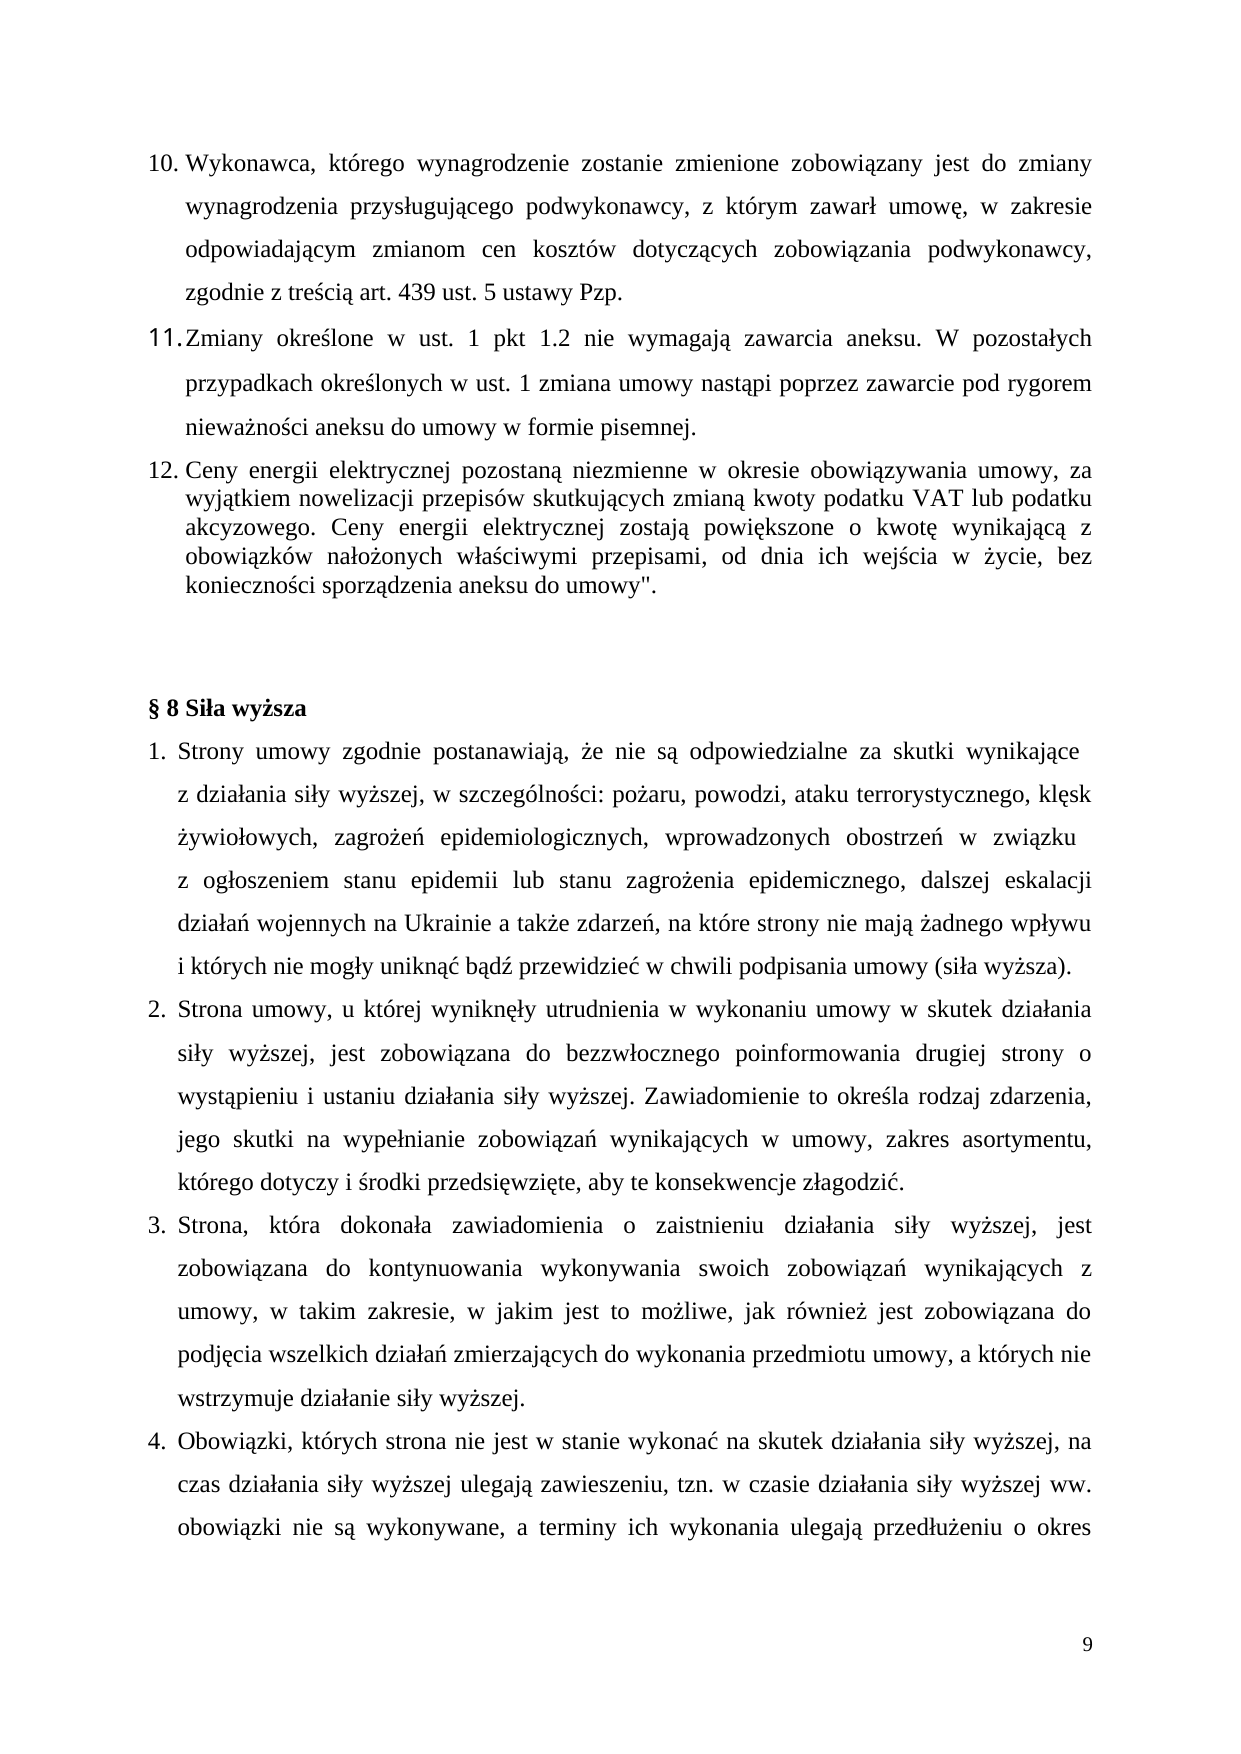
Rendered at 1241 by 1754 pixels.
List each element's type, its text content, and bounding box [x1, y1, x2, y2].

list Strona, która dokonała zawiadomienia o zaistnieniu działania siły wyższej, jest zobowiązana do kontynuowania wykonywania swoich zobowiązań wynikających z umowy, w takim zakresie, w jakim jest to możliwe, jak również jest zobowiązana do podjęcia wszelkich działań zmierzających do wykonania przedmiotu umowy, a których nie wstrzymuje działanie siły wyższej. [148, 1210, 1093, 1411]
list Zmiany określone w ust. 1 pkt 1.2 nie wymagają zawarcia aneksu. W pozostałych przypadkach określonych w ust. 1 zmiana umowy nastąpi poprzez zawarcie pod rygorem nieważności aneksu do umowy w formie pisemnej. [148, 320, 1093, 440]
list Strony umowy zgodnie postanawiają, że nie są odpowiedzialne za skutki wynikające z działania siły wyższej, w szczególności: pożaru, powodzi, ataku terrorystycznego, klęsk żywiołowych, zagrożeń epidemiologicznych, wprowadzonych obostrzeń w związku z ogłoszeniem stanu epidemii lub stanu zagrożenia epidemicznego, dalszej eskalacji działań wojennych na Ukrainie a także zdarzeń, na które strony nie mają żadnego wpływu i których nie mogły uniknąć bądź przewidzieć w chwili podpisania umowy (siła wyższa). [148, 736, 1093, 980]
list Wykonawca, którego wynagrodzenie zostanie zmienione zobowiązany jest do zmiany wynagrodzenia przysługującego podwykonawcy, z którym zawarł umowę, w zakresie odpowiadającym zmianom cen kosztów dotyczących zobowiązania podwykonawcy, zgodnie z treścią art. 439 ust. 5 ustawy Pzp. [148, 148, 1093, 306]
list Strona umowy, u której wyniknęły utrudnienia w wykonaniu umowy w skutek działania siły wyższej, jest zobowiązana do bezzwłocznego poinformowania drugiej strony o wystąpieniu i ustaniu działania siły wyższej. Zawiadomienie to określa rodzaj zdarzenia, jego skutki na wypełnianie zobowiązań wynikających w umowy, zakres asortymentu, którego dotyczy i środki przedsięwzięte, aby te konsekwencje złagodzić. [148, 994, 1093, 1196]
text § 8 Siła wyższa [148, 693, 1093, 721]
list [148, 1426, 1093, 1541]
list Ceny energii elektrycznej pozostaną niezmienne w okresie obowiązywania umowy, za wyjątkiem nowelizacji przepisów skutkujących zmianą kwoty podatku VAT lub podatku akcyzowego. Ceny energii elektrycznej zostają powiększone o kwotę wynikającą z obowiązków nałożonych właściwymi przepisami, od dnia ich wejścia w życie, bez konieczności sporządzenia aneksu do umowy". [148, 455, 1093, 598]
